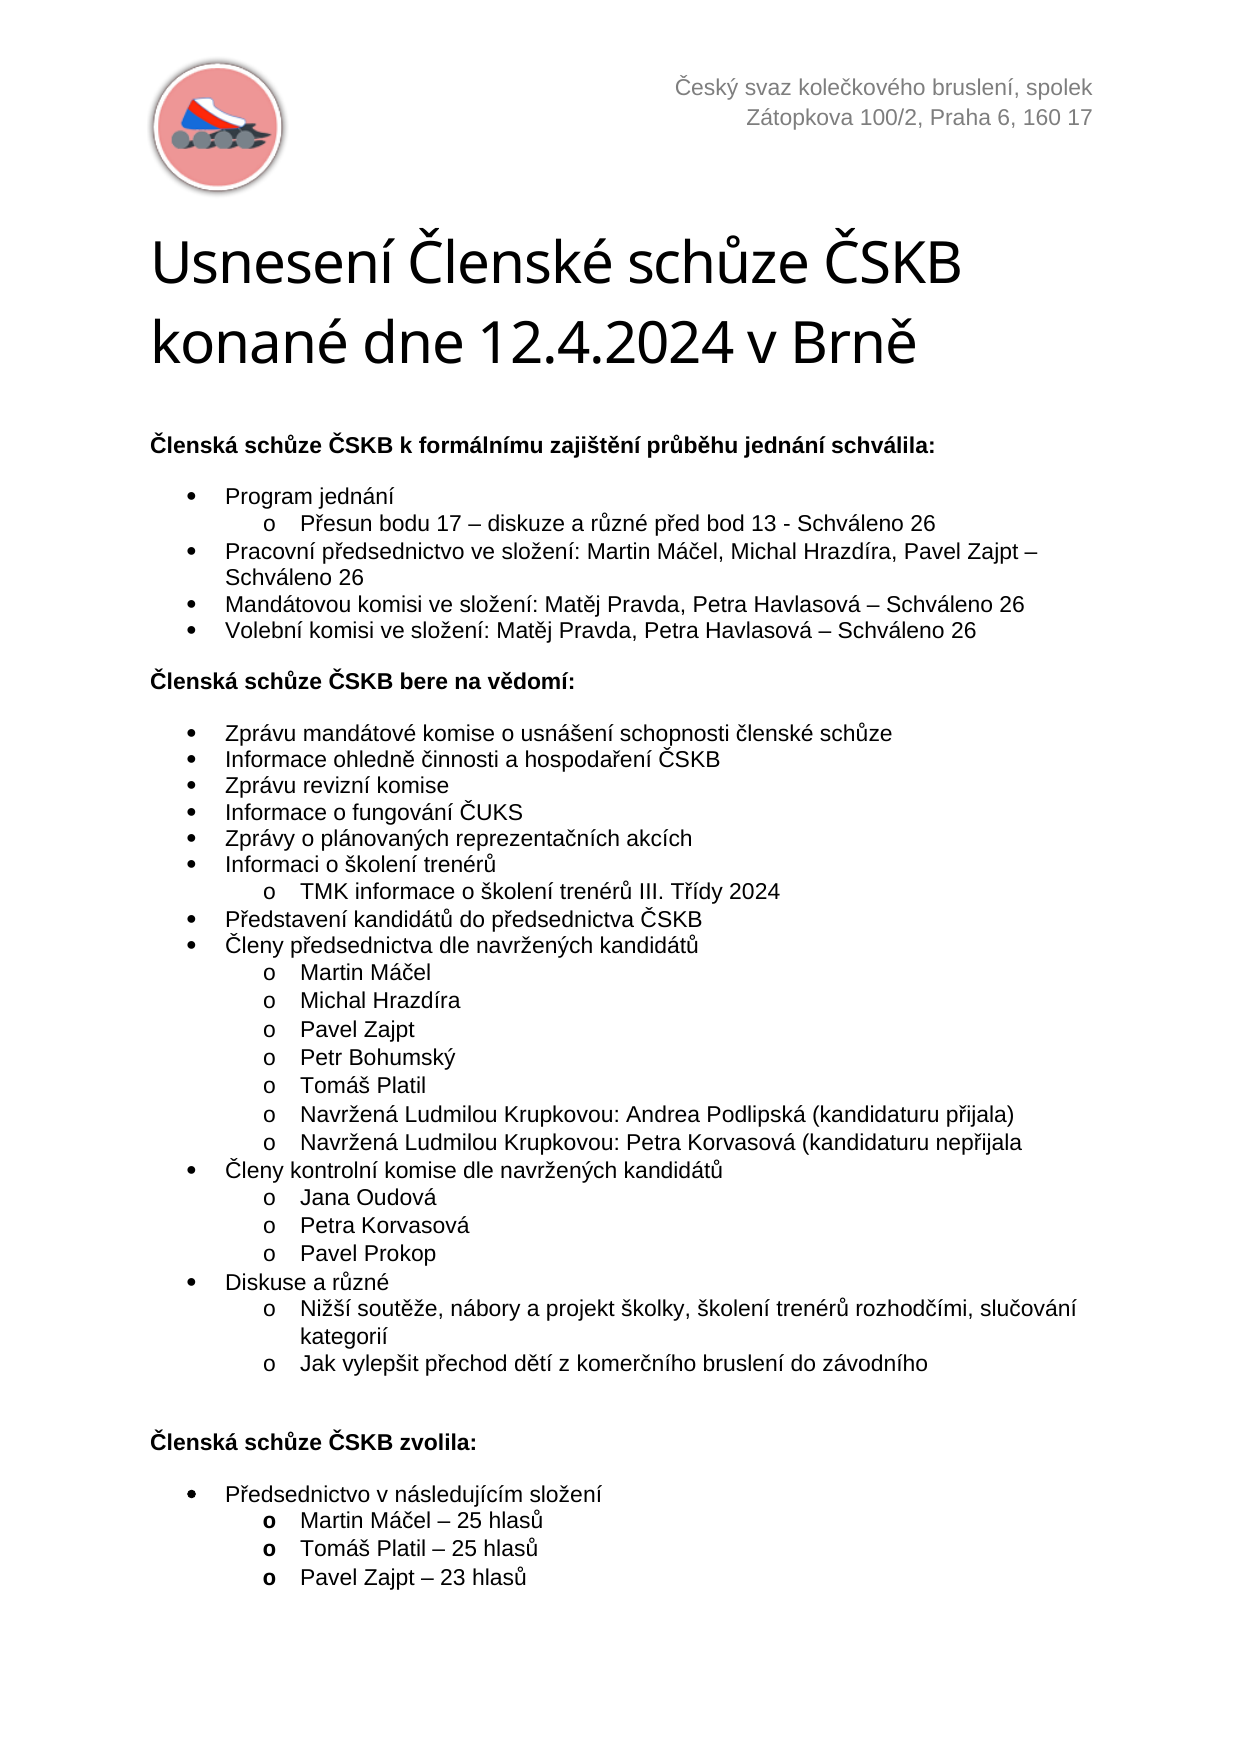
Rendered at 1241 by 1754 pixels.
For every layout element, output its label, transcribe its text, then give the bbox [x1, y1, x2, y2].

list Pracovní předsednictvo ve složení: Martin Máčel, Michal Hrazdíra, Pavel Zajpt – Schváleno 26 [187, 538, 1090, 591]
list Informaci o školení trenérů [187, 851, 1090, 878]
list Zprávy o plánovaných reprezentačních akcích [187, 825, 1090, 851]
list Přesun bodu 17 – diskuze a různé před bod 13 - Schváleno 26 [262, 509, 1090, 538]
list Navržená Ludmilou Krupkovou: Petra Korvasová (kandidaturu nepřijala [262, 1129, 1090, 1157]
list Volební komisi ve složení: Matěj Pravda, Petra Havlasová – Schváleno 26 [187, 617, 1090, 643]
picture [146, 56, 289, 199]
list Tomáš Platil [262, 1072, 1090, 1101]
list Program jednání [187, 483, 1090, 509]
text Členská schůze ČSKB zvolila: [150, 1429, 1090, 1456]
list Předsednictvo v následujícím složení [187, 1481, 1090, 1507]
list Zprávu mandátové komise o usnášení schopnosti členské schůze [187, 720, 1090, 746]
list Jana Oudová [262, 1183, 1090, 1212]
list TMK informace o školení trenérů III. Třídy 2024 [262, 878, 1090, 906]
list Mandátovou komisi ve složení: Matěj Pravda, Petra Havlasová – Schváleno 26 [187, 591, 1090, 617]
title Usnesení Členské schůze ČSKB konané dne 12.4.2024 v Brně [150, 222, 1090, 381]
list Pavel Zajpt [262, 1016, 1090, 1044]
list Členy předsednictva dle navržených kandidátů [187, 932, 1090, 959]
list Petra Korvasová [262, 1212, 1090, 1240]
list Informace ohledně činnosti a hospodaření ČSKB [187, 746, 1090, 772]
text Členská schůze ČSKB k formálnímu zajištění průběhu jednání schválila: [150, 432, 1090, 458]
list Členy kontrolní komise dle navržených kandidátů [187, 1157, 1090, 1183]
list Martin Máčel – 25 hlasů [262, 1507, 1090, 1535]
list Informace o fungování ČUKS [187, 799, 1090, 825]
list Petr Bohumský [262, 1044, 1090, 1072]
list Martin Máčel [262, 959, 1090, 987]
list Pavel Zajpt – 23 hlasů [262, 1564, 1090, 1592]
text Členská schůze ČSKB bere na vědomí: [150, 668, 1090, 695]
list Diskuse a různé [187, 1268, 1090, 1295]
list Nižší soutěže, nábory a projekt školky, školení trenérů rozhodčími, slučování kategorií [262, 1295, 1090, 1349]
list Navržená Ludmilou Krupkovou: Andrea Podlipská (kandidaturu přijala) [262, 1101, 1090, 1129]
list Zprávu revizní komise [187, 772, 1090, 799]
list Představení kandidátů do předsednictva ČSKB [187, 906, 1090, 932]
list Michal Hrazdíra [262, 987, 1090, 1016]
list Pavel Prokop [262, 1240, 1090, 1268]
list Jak vylepšit přechod dětí z komerčního bruslení do závodního [262, 1349, 1090, 1378]
list Tomáš Platil – 25 hlasů [262, 1535, 1090, 1564]
